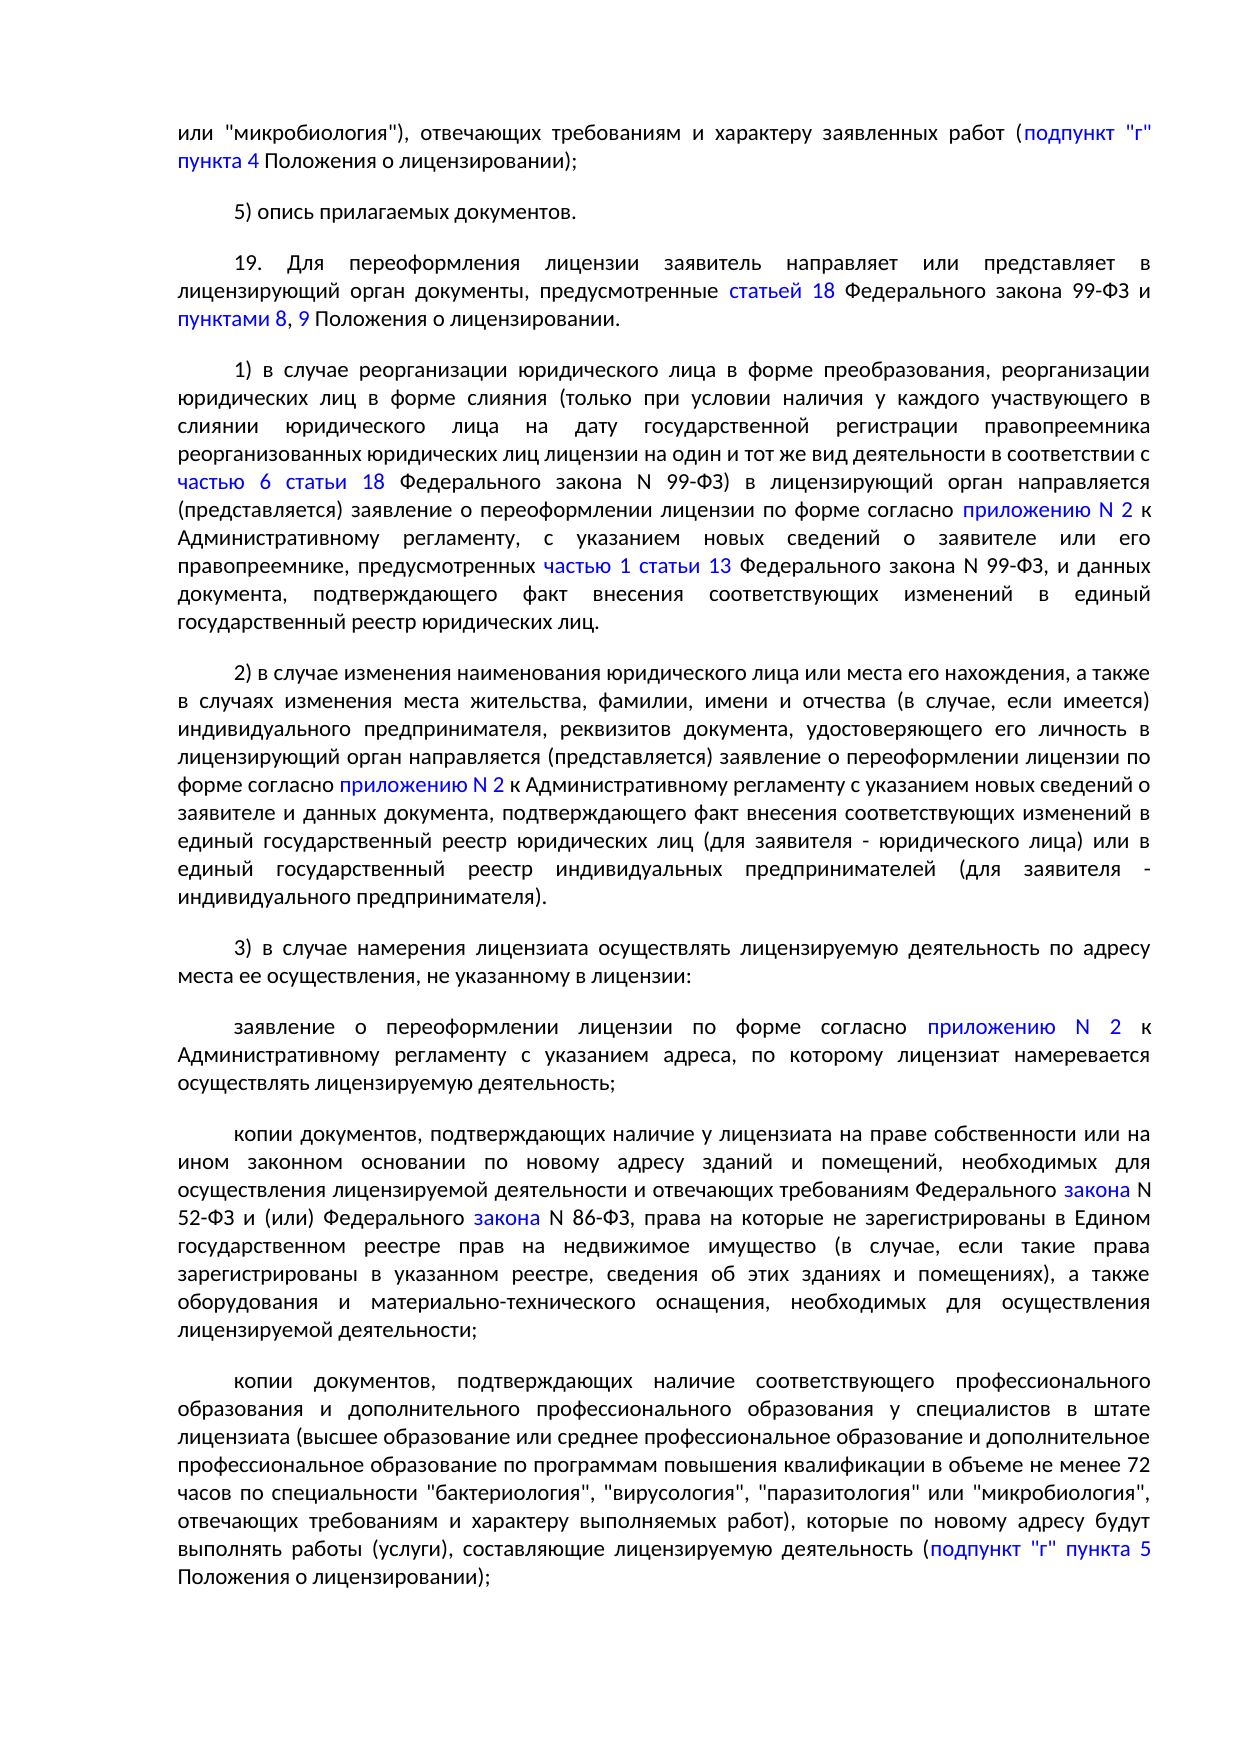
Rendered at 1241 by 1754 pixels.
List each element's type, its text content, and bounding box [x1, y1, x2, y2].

text 1) в случае реорганизации юридического лица в форме преобразования, реорганизации юридических лиц в форме слияния (только при условии наличия у каждого участвующего в слиянии юридического лица на дату государственной регистрации правопреемника реорганизованных юридических лиц лицензии на один и тот же вид деятельности в соответствии с частью 6 статьи 18 Федерального закона N 99-ФЗ) в лицензирующий орган направляется (представляется) заявление о переоформлении лицензии по форме согласно приложению N 2 к Административному регламенту, с указанием новых сведений о заявителе или его правопреемнике, предусмотренных частью 1 статьи 13 Федерального закона N 99-ФЗ, и данных документа, подтверждающего факт внесения соответствующих изменений в единый государственный реестр юридических лиц. [177, 355, 1152, 635]
text копии документов, подтверждающих наличие у лицензиата на праве собственности или на ином законном основании по новому адресу зданий и помещений, необходимых для осуществления лицензируемой деятельности и отвечающих требованиям Федерального закона N 52-ФЗ и (или) Федерального закона N 86-ФЗ, права на которые не зарегистрированы в Едином государственном реестре прав на недвижимое имущество (в случае, если такие права зарегистрированы в указанном реестре, сведения об этих зданиях и помещениях), а также оборудования и материально-технического оснащения, необходимых для осуществления лицензируемой деятельности; [177, 1119, 1152, 1343]
text 2) в случае изменения наименования юридического лица или места его нахождения, а также в случаях изменения места жительства, фамилии, имени и отчества (в случае, если имеется) индивидуального предпринимателя, реквизитов документа, удостоверяющего его личность в лицензирующий орган направляется (представляется) заявление о переоформлении лицензии по форме согласно приложению N 2 к Административному регламенту с указанием новых сведений о заявителе и данных документа, подтверждающего факт внесения соответствующих изменений в единый государственный реестр юридических лиц (для заявителя - юридического лица) или в единый государственный реестр индивидуальных предпринимателей (для заявителя - индивидуального предпринимателя). [177, 658, 1152, 910]
text копии документов, подтверждающих наличие соответствующего профессионального образования и дополнительного профессионального образования у специалистов в штате лицензиата (высшее образование или среднее профессиональное образование и дополнительное профессиональное образование по программам повышения квалификации в объеме не менее 72 часов по специальности "бактериология", "вирусология", "паразитология" или "микробиология", отвечающих требованиям и характеру выполняемых работ), которые по новому адресу будут выполнять работы (услуги), составляющие лицензируемую деятельность (подпункт "г" пункта 5 Положения о лицензировании); [177, 1366, 1152, 1590]
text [177, 118, 1152, 174]
text 5) опись прилагаемых документов. [177, 197, 1152, 225]
text 19. Для переоформления лицензии заявитель направляет или представляет в лицензирующий орган документы, предусмотренные статьей 18 Федерального закона 99-ФЗ и пунктами 8, 9 Положения о лицензировании. [177, 248, 1152, 332]
text заявление о переоформлении лицензии по форме согласно приложению N 2 к Административному регламенту с указанием адреса, по которому лицензиат намеревается осуществлять лицензируемую деятельность; [177, 1012, 1152, 1096]
text 3) в случае намерения лицензиата осуществлять лицензируемую деятельность по адресу места ее осуществления, не указанному в лицензии: [177, 933, 1152, 989]
